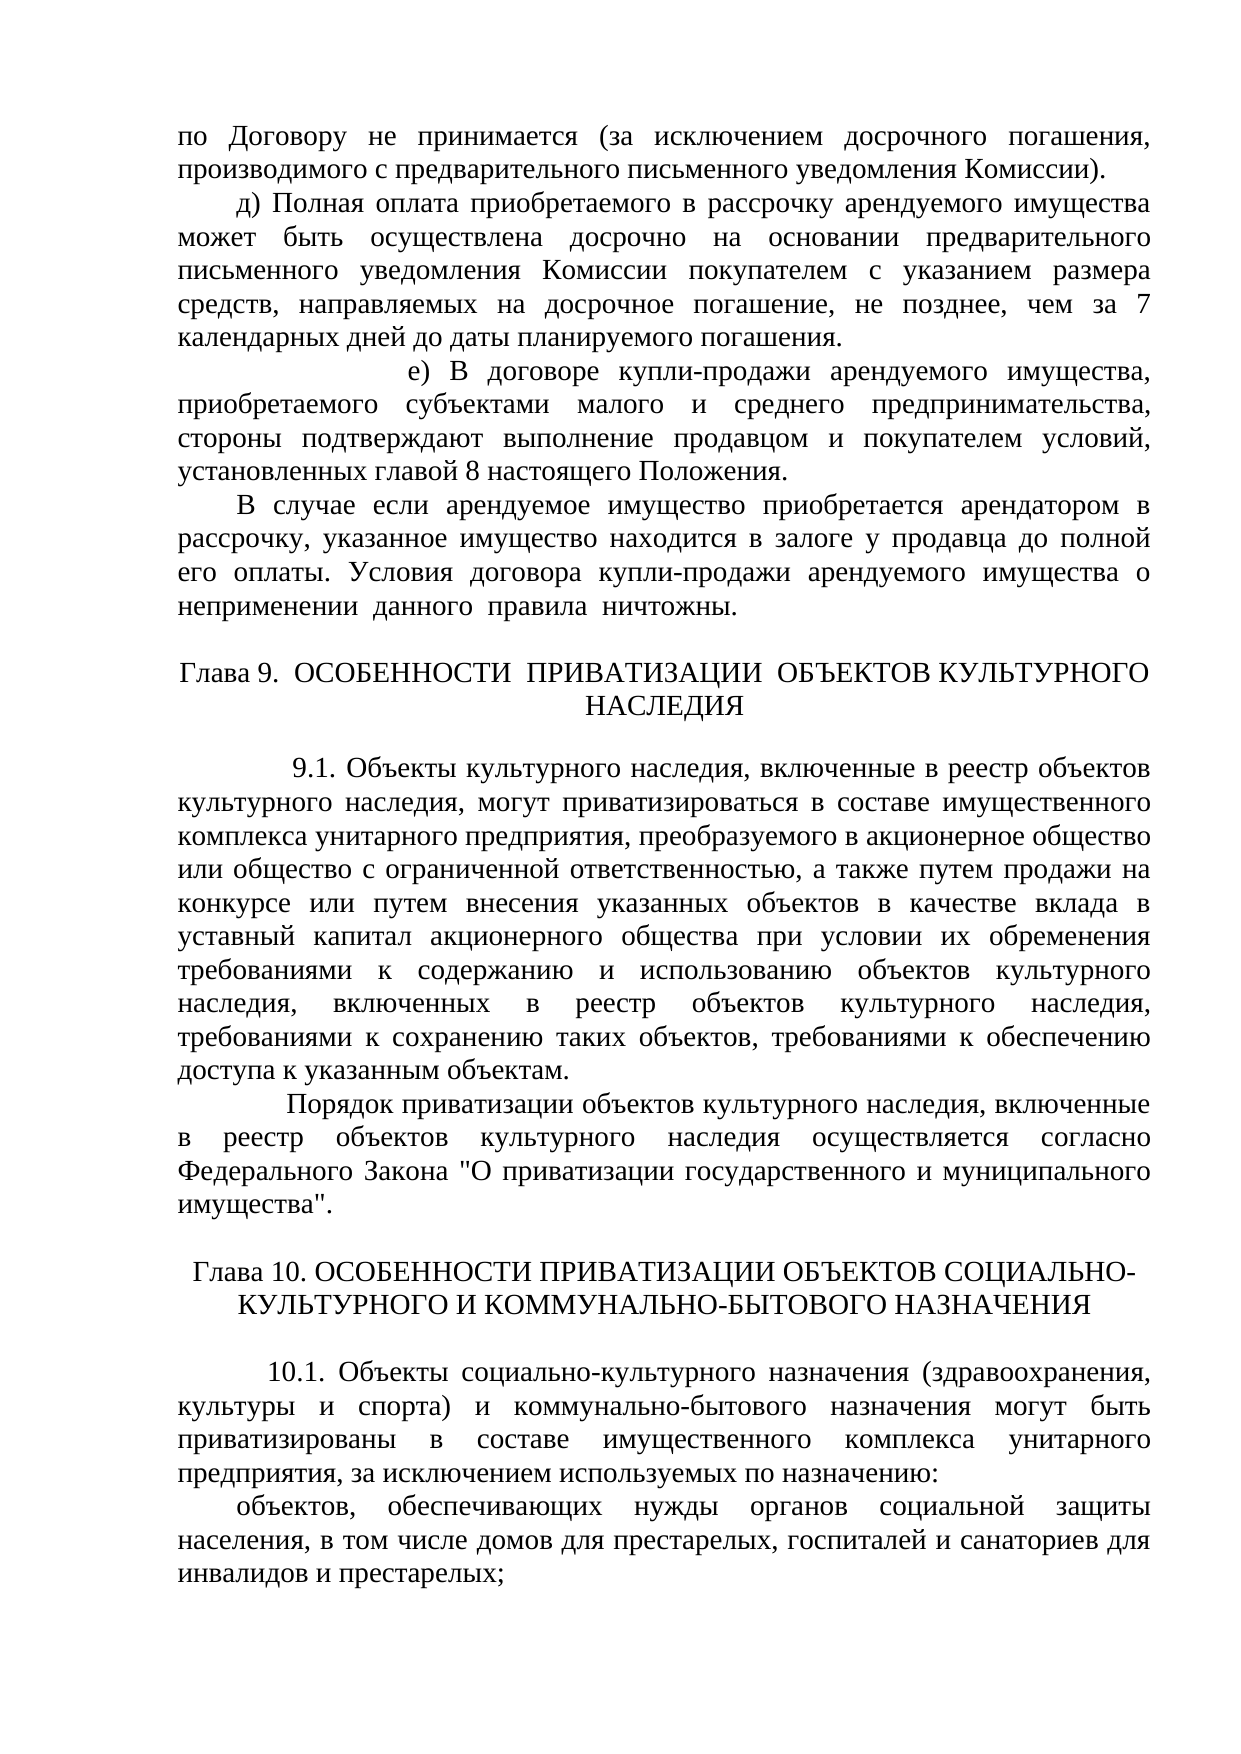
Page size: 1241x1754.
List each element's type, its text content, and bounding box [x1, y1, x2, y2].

text Глава 10. ОСОБЕННОСТИ ПРИВАТИЗАЦИИ ОБЪЕКТОВ СОЦИАЛЬНО-КУЛЬТУРНОГО И КОММУНАЛЬНО-БЫТОВОГО НАЗНАЧЕНИЯ [177, 1254, 1152, 1321]
text Порядок приватизации объектов культурного наследия, включенные в реестр объектов культурного наследия осуществляется согласно Федерального Закона "О приватизации государственного и муниципального имущества". [177, 1086, 1152, 1220]
text В случае если арендуемое имущество приобретается арендатором в рассрочку, указанное имущество находится в залоге у продавца до полной его оплаты. Условия договора купли-продажи арендуемого имущества о неприменении данного правила ничтожны. [177, 487, 1152, 621]
text объектов, обеспечивающих нужды органов социальной защиты населения, в том числе домов для престарелых, госпиталей и санаториев для инвалидов и престарелых; [177, 1488, 1152, 1589]
text Глава 9. ОСОБЕННОСТИ ПРИВАТИЗАЦИИ ОБЪЕКТОВ КУЛЬТУРНОГО НАСЛЕДИЯ [177, 655, 1152, 722]
text д) Полная оплата приобретаемого в рассрочку арендуемого имущества может быть осуществлена досрочно на основании предварительного письменного уведомления Комиссии покупателем с указанием размера средств, направляемых на досрочное погашение, не позднее, чем за 7 календарных дней до даты планируемого погашения. [177, 185, 1152, 353]
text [177, 118, 1152, 185]
text 10.1. Объекты социально-культурного назначения (здравоохранения, культуры и спорта) и коммунально-бытового назначения могут быть приватизированы в составе имущественного комплекса унитарного предприятия, за исключением используемых по назначению: [177, 1354, 1152, 1488]
text 9.1. Объекты культурного наследия, включенные в реестр объектов культурного наследия, могут приватизироваться в составе имущественного комплекса унитарного предприятия, преобразуемого в акционерное общество или общество с ограниченной ответственностью, а также путем продажи на конкурсе или путем внесения указанных объектов в качестве вклада в уставный капитал акционерного общества при условии их обременения требованиями к содержанию и использованию объектов культурного наследия, включенных в реестр объектов культурного наследия, требованиями к сохранению таких объектов, требованиями к обеспечению доступа к указанным объектам. [177, 751, 1152, 1086]
text е) В договоре купли-продажи арендуемого имущества, приобретаемого субъектами малого и среднего предпринимательства, стороны подтверждают выполнение продавцом и покупателем условий, установленных главой 8 настоящего Положения. [177, 353, 1152, 487]
